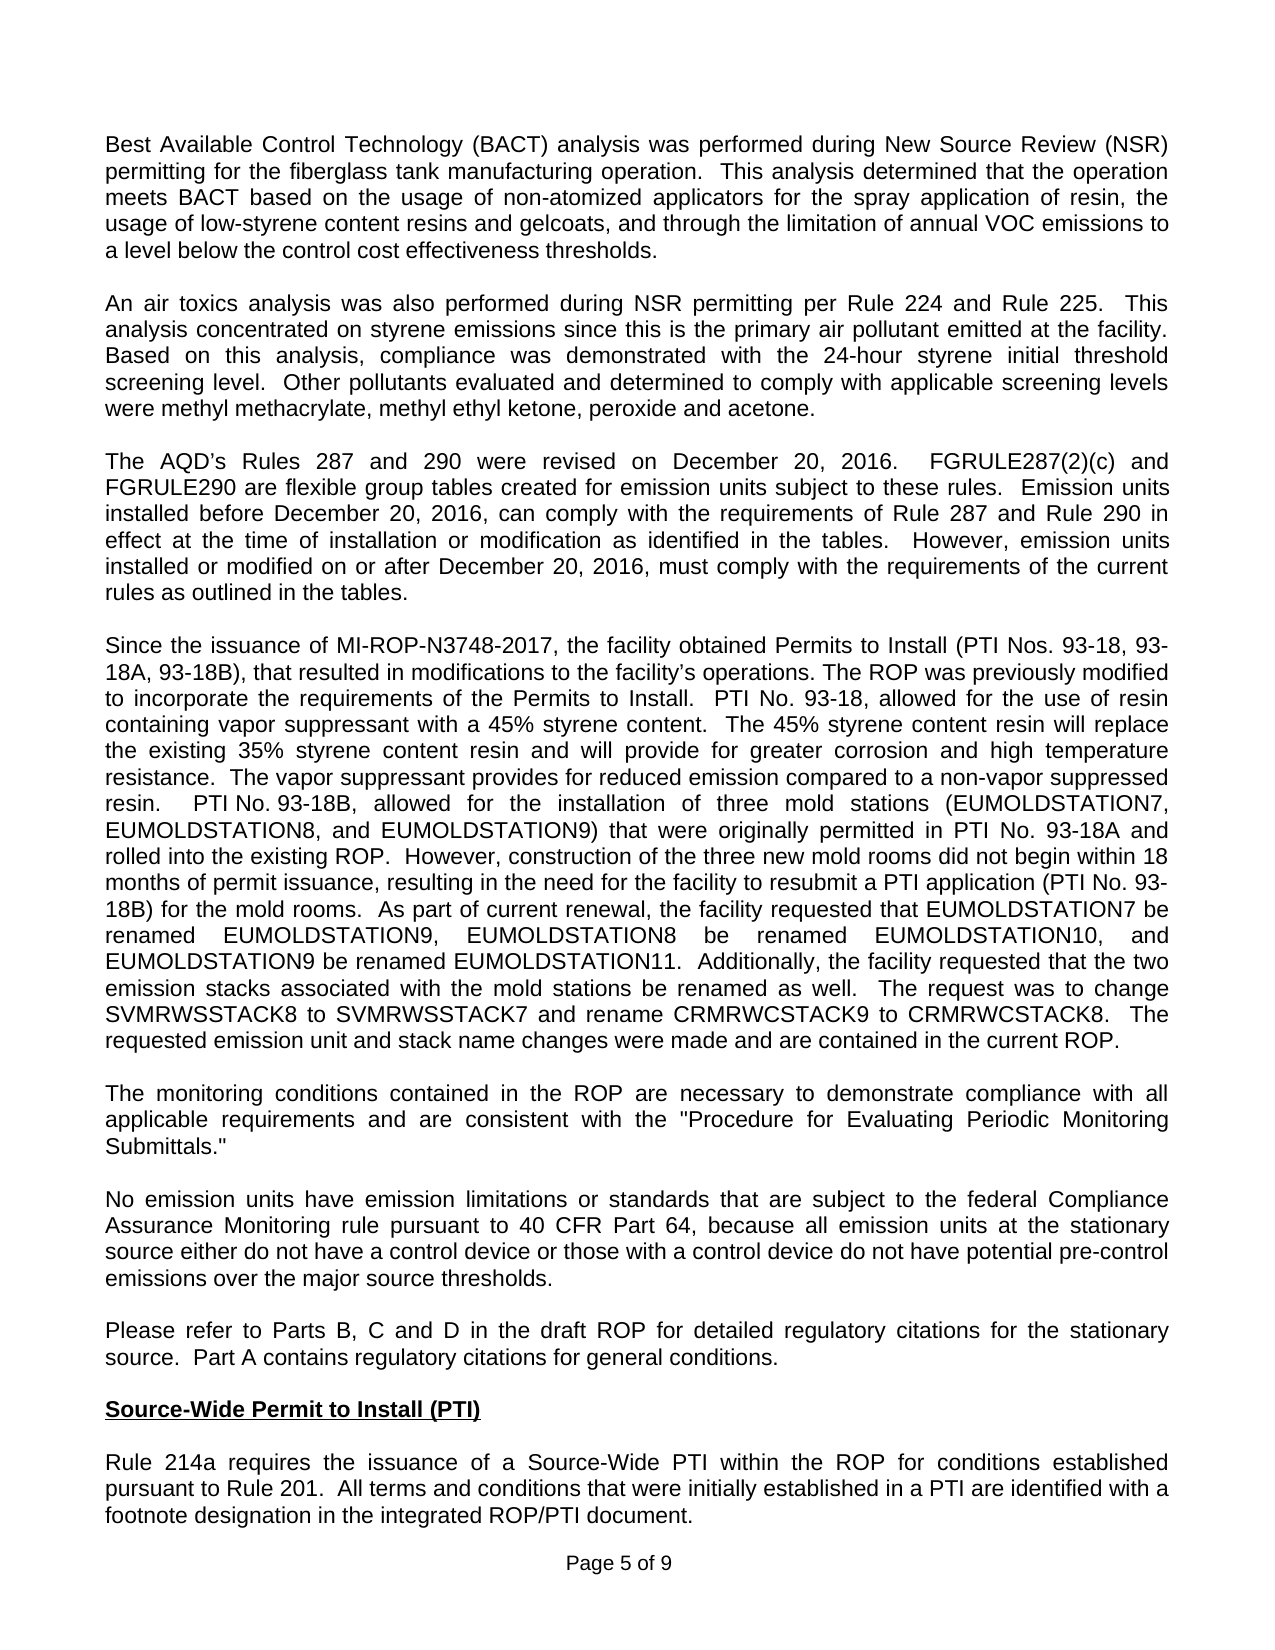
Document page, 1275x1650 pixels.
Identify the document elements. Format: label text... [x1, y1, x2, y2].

text An air toxics analysis was also performed during NSR permitting per Rule 224 and Rule 225. This analysis concentrated on styrene emissions since this is the primary air pollutant emitted at the facility. Based on this analysis, compliance was demonstrated with the 24-hour styrene initial threshold screening level. Other pollutants evaluated and determined to comply with applicable screening levels were methyl methacrylate, methyl ethyl ketone, peroxide and acetone. [105, 289, 1170, 421]
text No emission units have emission limitations or standards that are subject to the federal Compliance Assurance Monitoring rule pursuant to 40 CFR Part 64, because all emission units at the stationary source either do not have a control device or those with a control device do not have potential pre-control emissions over the major source thresholds. [105, 1186, 1170, 1291]
text The AQD’s Rules 287 and 290 were revised on December 20, 2016. FGRULE287(2)(c) and FGRULE290 are flexible group tables created for emission units subject to these rules. Emission units installed before December 20, 2016, can comply with the requirements of Rule 287 and Rule 290 in effect at the time of installation or modification as identified in the tables. However, emission units installed or modified on or after December 20, 2016, must comply with the requirements of the current rules as outlined in the tables. [105, 448, 1170, 606]
text Source-Wide Permit to Install (PTI) [105, 1396, 1170, 1423]
text Since the issuance of MI-ROP-N3748-2017, the facility obtained Permits to Install (PTI Nos. 93-18, 93-18A, 93-18B), that resulted in modifications to the facility’s operations. The ROP was previously modified to incorporate the requirements of the Permits to Install. PTI No. 93-18, allowed for the use of resin containing vapor suppressant with a 45% styrene content. The 45% styrene content resin will replace the existing 35% styrene content resin and will provide for greater corrosion and high temperature resistance. The vapor suppressant provides for reduced emission compared to a non-vapor suppressed resin. PTI No. 93-18B, allowed for the installation of three mold stations (EUMOLDSTATION7, EUMOLDSTATION8, and EUMOLDSTATION9) that were originally permitted in PTI No. 93-18A and rolled into the existing ROP. However, construction of the three new mold rooms did not begin within 18 months of permit issuance, resulting in the need for the facility to resubmit a PTI application (PTI No. 93-18B) for the mold rooms. As part of current renewal, the facility requested that EUMOLDSTATION7 be renamed EUMOLDSTATION9, EUMOLDSTATION8 be renamed EUMOLDSTATION10, and EUMOLDSTATION9 be renamed EUMOLDSTATION11. Additionally, the facility requested that the two emission stacks associated with the mold stations be renamed as well. The request was to change SVMRWSSTACK8 to SVMRWSSTACK7 and rename CRMRWCSTACK9 to CRMRWCSTACK8. The requested emission unit and stack name changes were made and are contained in the current ROP. [105, 632, 1170, 1054]
text Rule 214a requires the issuance of a Source-Wide PTI within the ROP for conditions established pursuant to Rule 201. All terms and conditions that were initially established in a PTI are identified with a footnote designation in the integrated ROP/PTI document. [105, 1449, 1170, 1528]
text Best Available Control Technology (BACT) analysis was performed during New Source Review (NSR) permitting for the fiberglass tank manufacturing operation. This analysis determined that the operation meets BACT based on the usage of non-atomized applicators for the spray application of resin, the usage of low-styrene content resins and gelcoats, and through the limitation of annual VOC emissions to a level below the control cost effectiveness thresholds. [105, 131, 1170, 263]
text Please refer to Parts B, C and D in the draft ROP for detailed regulatory citations for the stationary source. Part A contains regulatory citations for general conditions. [105, 1317, 1170, 1370]
text The monitoring conditions contained in the ROP are necessary to demonstrate compliance with all applicable requirements and are consistent with the "Procedure for Evaluating Periodic Monitoring Submittals." [105, 1080, 1170, 1159]
